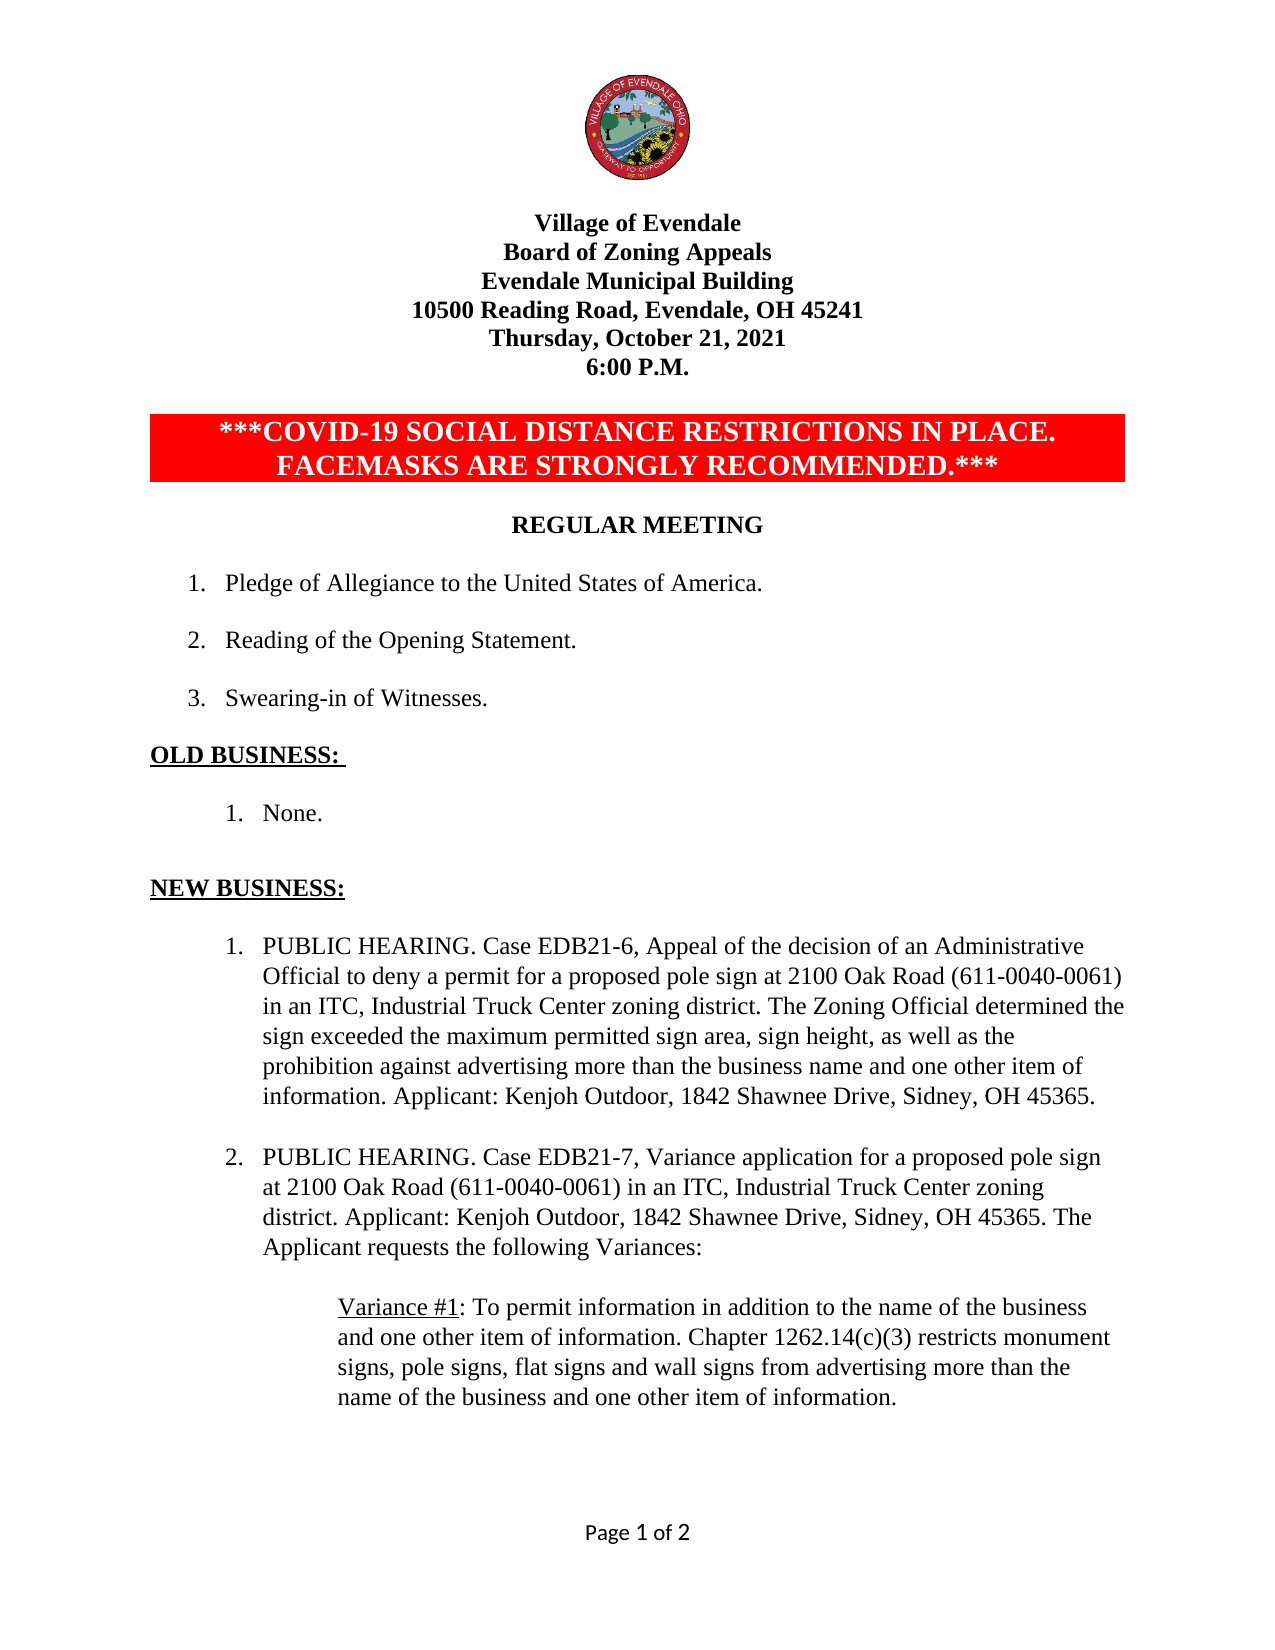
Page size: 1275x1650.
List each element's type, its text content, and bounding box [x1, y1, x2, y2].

list PUBLIC HEARING. Case EDB21-7, Variance application for a proposed pole sign at 2100 Oak Road (611-0040-0061) in an ITC, Industrial Truck Center zoning district. Applicant: Kenjoh Outdoor, 1842 Shawnee Drive, Sidney, OH 45365. The Applicant requests the following Variances: [225, 1142, 1125, 1261]
picture [585, 75, 690, 180]
text REGULAR MEETING [150, 510, 1125, 539]
text Village of Evendale [150, 208, 1125, 237]
text Board of Zoning Appeals [150, 237, 1125, 266]
list None. [225, 798, 1125, 827]
list Pledge of Allegiance to the United States of America. [187, 568, 1125, 597]
list Swearing-in of Witnesses. [187, 683, 1125, 712]
list PUBLIC HEARING. Case EDB21-6, Appeal of the decision of an Administrative Official to deny a permit for a proposed pole sign at 2100 Oak Road (611-0040-0061) in an ITC, Industrial Truck Center zoning district. The Zoning Official determined the sign exceeded the maximum permitted sign area, sign height, as well as the prohibition against advertising more than the business name and one other item of information. Applicant: Kenjoh Outdoor, 1842 Shawnee Drive, Sidney, OH 45365. [225, 931, 1125, 1110]
text OLD BUSINESS: [150, 740, 1125, 769]
text 10500 Reading Road, Evendale, OH 45241 [150, 295, 1125, 323]
list Reading of the Opening Statement. [187, 625, 1125, 654]
text Evendale Municipal Building [150, 266, 1125, 295]
text 6:00 P.M. [150, 352, 1125, 381]
text ***COVID-19 SOCIAL DISTANCE RESTRICTIONS IN PLACE. FACEMASKS ARE STRONGLY RECOMMENDED.*** [150, 414, 1125, 482]
text NEW BUSINESS: [150, 873, 1125, 902]
list Variance #1: To permit information in addition to the name of the business and one other item of information. Chapter 1262.14(c)(3) restricts monument signs, pole signs, flat signs and wall signs from advertising more than the name of the business and one other item of information. [337, 1292, 1125, 1411]
text Thursday, October 21, 2021 [150, 323, 1125, 352]
